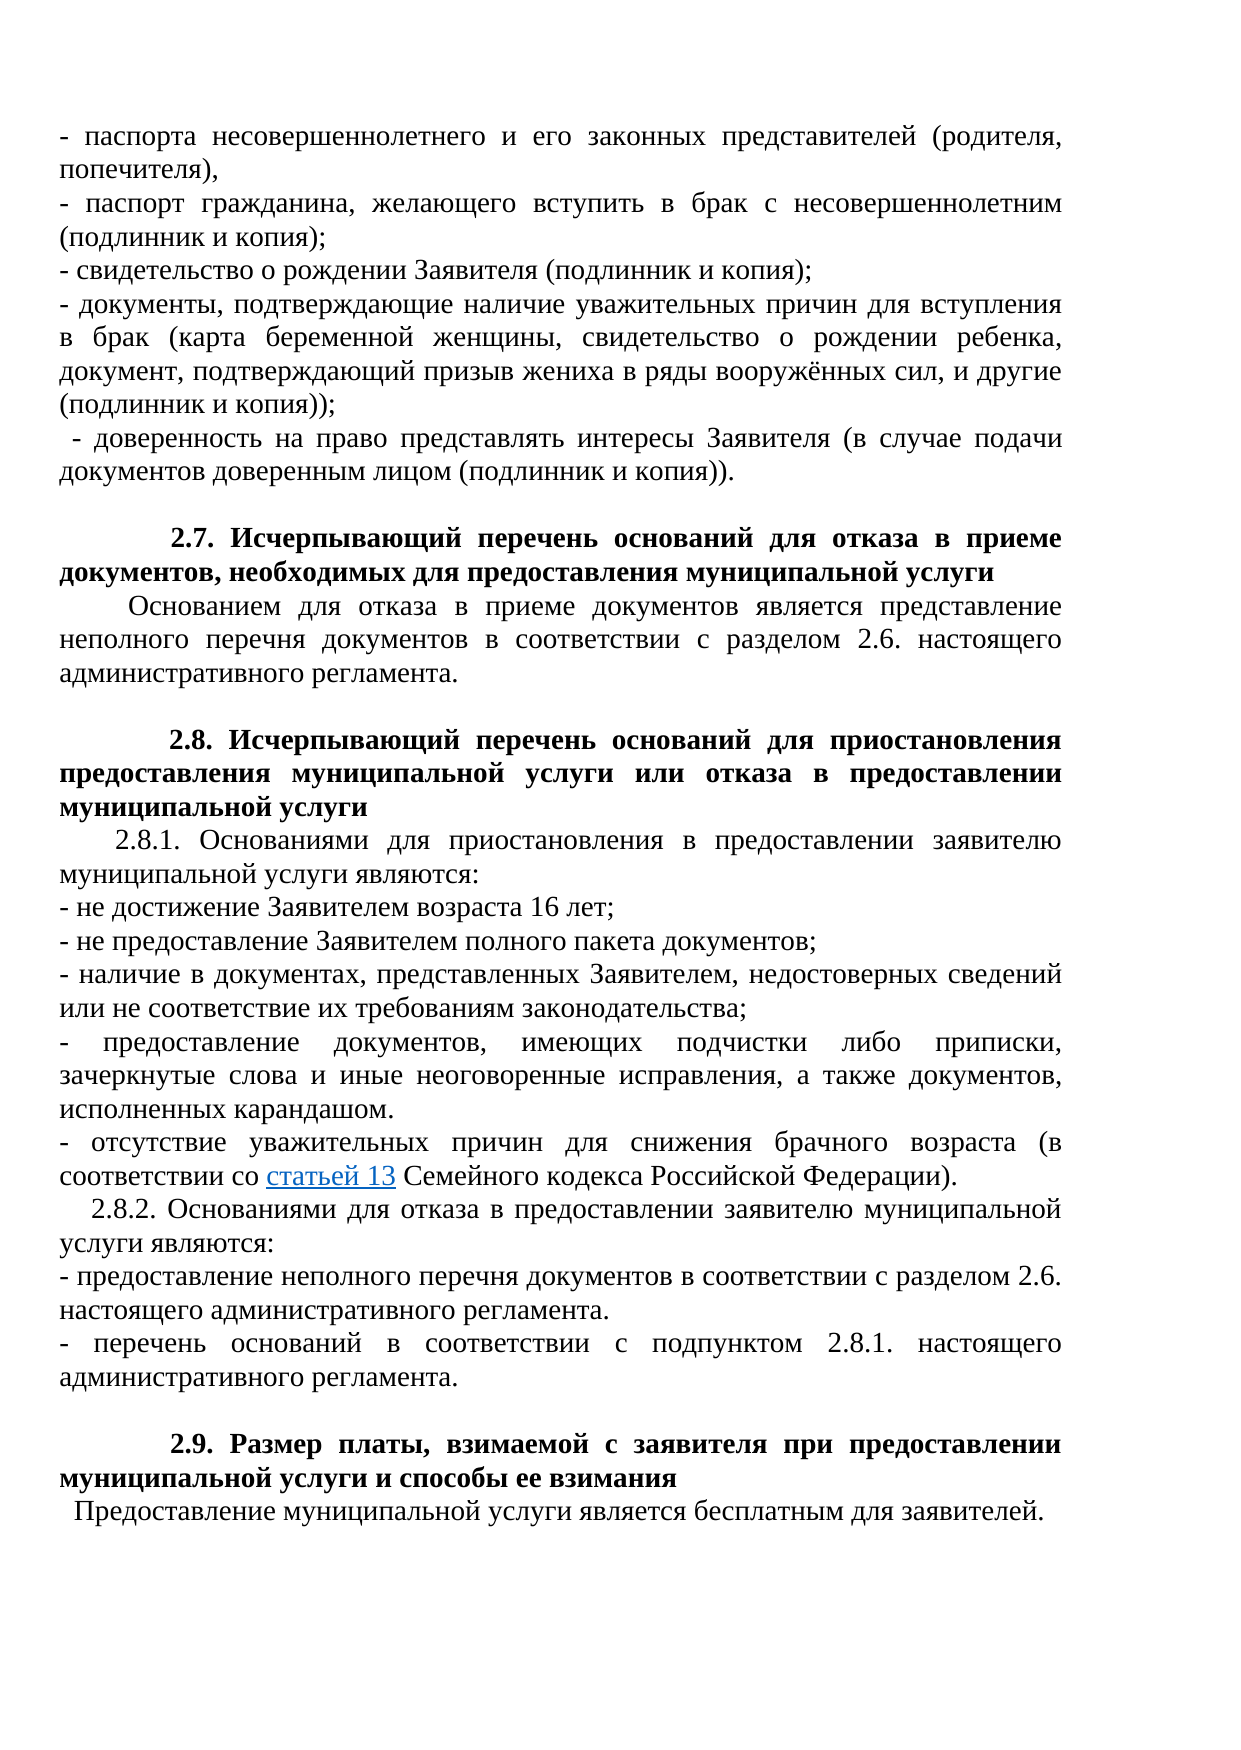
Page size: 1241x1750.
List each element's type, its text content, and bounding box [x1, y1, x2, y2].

text - паспорт гражданина, желающего вступить в брак с несовершеннолетним (подлинник и копия); [59, 185, 1063, 252]
text Предоставление муниципальной услуги является бесплатным для заявителей. [59, 1493, 1063, 1527]
text - отсутствие уважительных причин для снижения брачного возраста (в соответствии со статьей 13 Семейного кодекса Российской Федерации). [59, 1124, 1063, 1191]
text - предоставление документов, имеющих подчистки либо приписки, зачеркнутые слова и иные неоговоренные исправления, а также документов, исполненных карандашом. [59, 1024, 1063, 1124]
text 2.8.2. Основаниями для отказа в предоставлении заявителю муниципальной услуги являются: [59, 1191, 1063, 1258]
text 2.7. Исчерпывающий перечень оснований для отказа в приеме документов, необходимых для предоставления муниципальной услуги [59, 521, 1063, 588]
text Основанием для отказа в приеме документов является представление неполного перечня документов в соответствии с разделом 2.6. настоящего административного регламента. [59, 588, 1063, 688]
text - паспорта несовершеннолетнего и его законных представителей (родителя, попечителя), [59, 118, 1063, 185]
text - предоставление неполного перечня документов в соответствии с разделом 2.6. настоящего административного регламента. [59, 1258, 1063, 1326]
text - не предоставление Заявителем полного пакета документов; [59, 923, 1063, 957]
text 2.9. Размер платы, взимаемой с заявителя при предоставлении муниципальной услуги и способы ее взимания [59, 1426, 1063, 1493]
text - доверенность на право представлять интересы Заявителя (в случае подачи документов доверенным лицом (подлинник и копия)). [59, 420, 1063, 487]
text 2.8. Исчерпывающий перечень оснований для приостановления предоставления муниципальной услуги или отказа в предоставлении муниципальной услуги [59, 722, 1063, 822]
text - наличие в документах, представленных Заявителем, недостоверных сведений или не соответствие их требованиям законодательства; [59, 957, 1063, 1024]
text - свидетельство о рождении Заявителя (подлинник и копия); [59, 252, 1063, 286]
text 2.8.1. Основаниями для приостановления в предоставлении заявителю муниципальной услуги являются: [59, 822, 1063, 889]
text - документы, подтверждающие наличие уважительных причин для вступления в брак (карта беременной женщины, свидетельство о рождении ребенка, документ, подтверждающий призыв жениха в ряды вооружённых сил, и другие (подлинник и копия)); [59, 286, 1063, 420]
text - не достижение Заявителем возраста 16 лет; [59, 889, 1063, 923]
text - перечень оснований в соответствии с подпунктом 2.8.1. настоящего административного регламента. [59, 1326, 1063, 1393]
